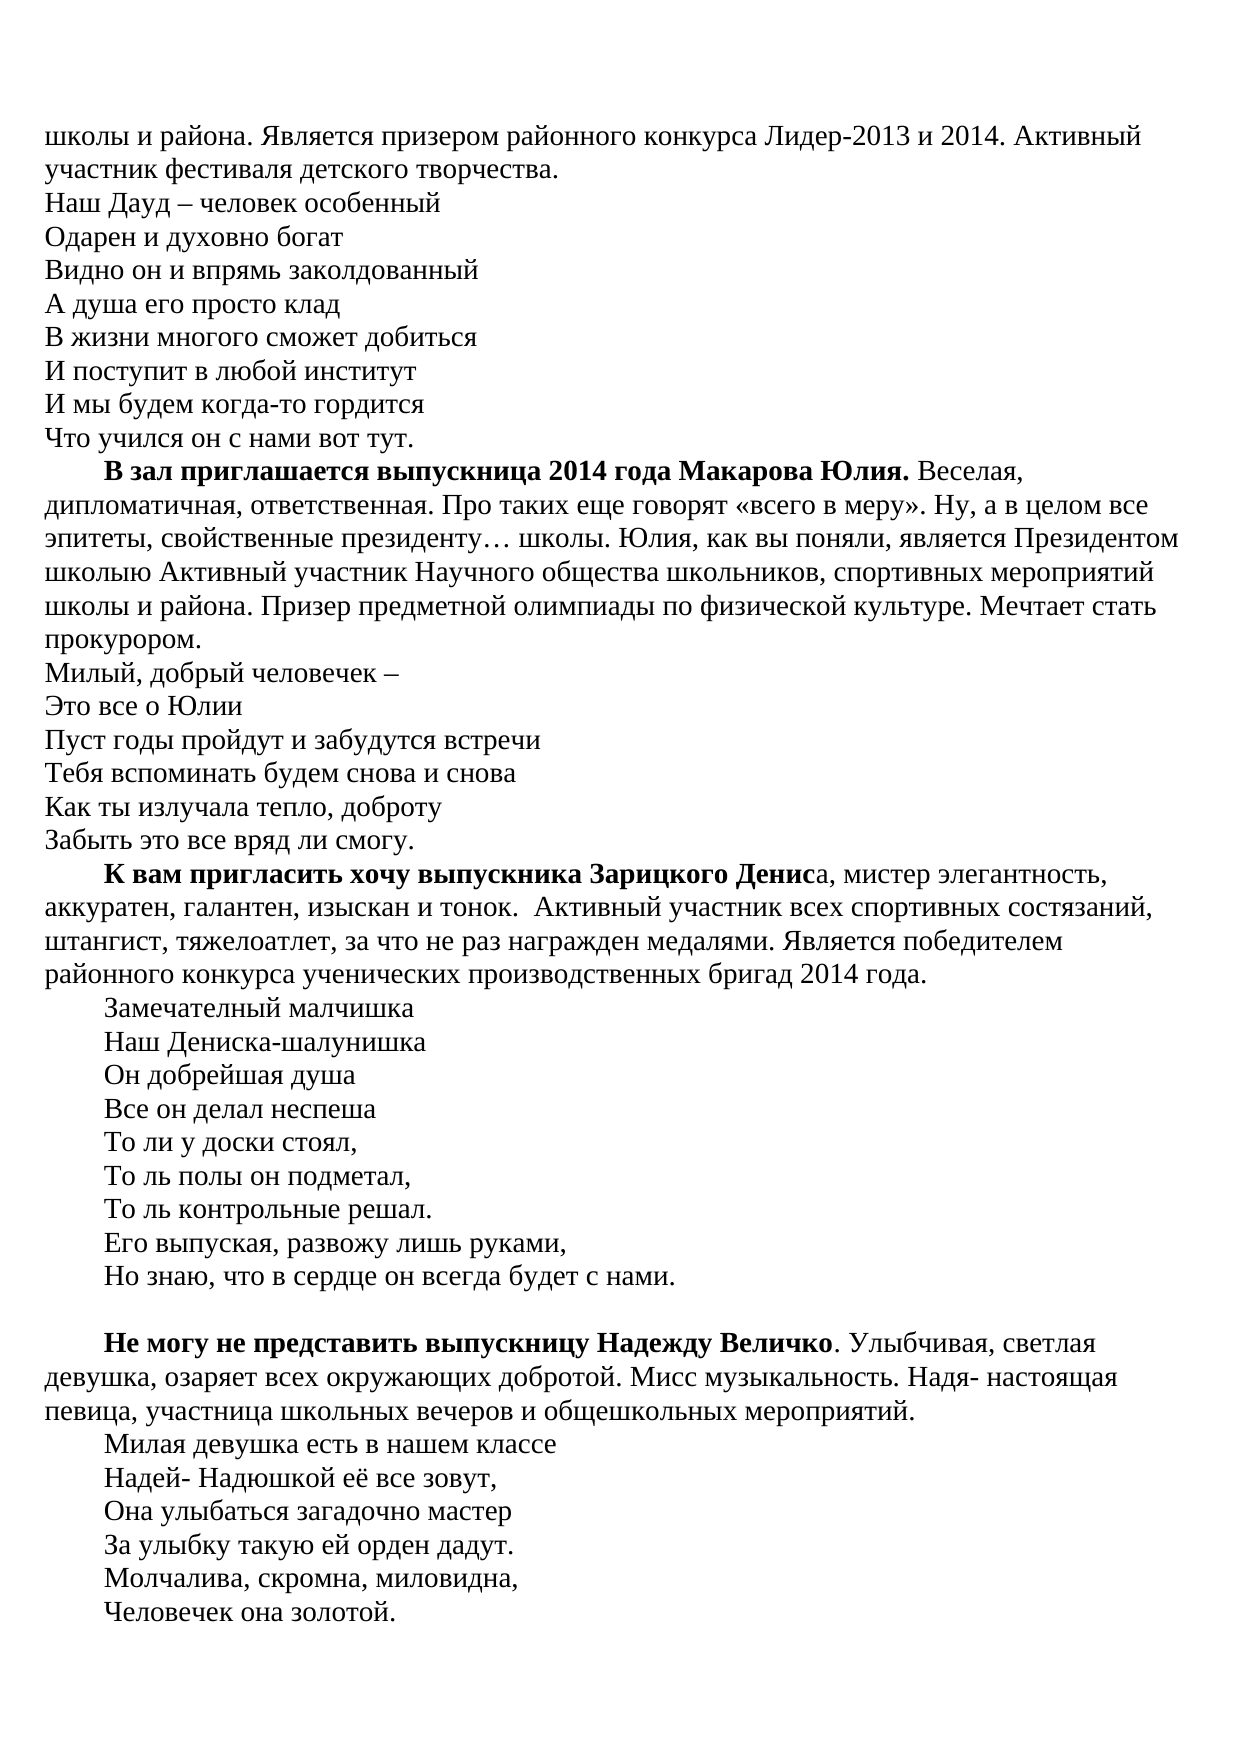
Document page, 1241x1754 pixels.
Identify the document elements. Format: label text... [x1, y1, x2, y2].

text Тебя вспоминать будем снова и снова [44, 755, 1196, 789]
text Молчалива, скромна, миловидна, [44, 1560, 1196, 1594]
text В жизни многого сможет добиться [44, 319, 1196, 353]
text Забыть это все вряд ли смогу. [44, 822, 1196, 856]
text Все он делал неспеша [44, 1091, 1196, 1124]
text Его выпуская, развожу лишь руками, [44, 1225, 1196, 1258]
text Наш Дауд – человек особенный [44, 185, 1196, 219]
text В зал приглашается выпускница 2014 года Макарова Юлия. Веселая, дипломатичная, ответственная. Про таких еще говорят «всего в меру». Ну, а в целом все эпитеты, свойственные президенту… школы. Юлия, как вы поняли, является Президентом школыю Активный участник Научного общества школьников, спортивных мероприятий школы и района. Призер предметной олимпиады по физической культуре. Мечтает стать прокурором. [44, 453, 1196, 655]
text Замечателный малчишка [44, 990, 1196, 1024]
text То ль контрольные решал. [44, 1191, 1196, 1225]
text Это все о Юлии [44, 688, 1196, 722]
text И поступит в любой институт [44, 353, 1196, 386]
text Надей- Надюшкой её все зовут, [44, 1460, 1196, 1493]
text За улыбку такую ей орден дадут. [44, 1527, 1196, 1560]
text А душа его просто клад [44, 286, 1196, 319]
text То ль полы он подметал, [44, 1158, 1196, 1191]
text Милая девушка есть в нашем классе [44, 1426, 1196, 1460]
text Не могу не представить выпускницу Надежду Величко. Улыбчивая, светлая девушка, озаряет всех окружающих добротой. Мисс музыкальность. Надя- настоящая певица, участница школьных вечеров и общешкольных мероприятий. [44, 1326, 1196, 1426]
text Наш Дениска-шалунишка [44, 1024, 1196, 1057]
text Пуст годы пройдут и забудутся встречи [44, 722, 1196, 755]
text К вам пригласить хочу выпускника Зарицкого Дениса, мистер элегантность, аккуратен, галантен, изыскан и тонок. Активный участник всех спортивных состязаний, штангист, тяжелоатлет, за что не раз награжден медалями. Является победителем районного конкурса ученических производственных бригад 2014 года. [44, 856, 1196, 990]
text Но знаю, что в сердце он всегда будет с нами. [44, 1258, 1196, 1292]
text Что учился он с нами вот тут. [44, 420, 1196, 453]
text Она улыбаться загадочно мастер [44, 1493, 1196, 1527]
text Человечек она золотой. [44, 1594, 1196, 1627]
text Он добрейшая душа [44, 1057, 1196, 1091]
text Как ты излучала тепло, доброту [44, 789, 1196, 822]
text Одарен и духовно богат [44, 219, 1196, 252]
text Милый, добрый человечек – [44, 655, 1196, 688]
text Видно он и впрямь заколдованный [44, 252, 1196, 286]
text И мы будем когда-то гордится [44, 386, 1196, 420]
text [44, 118, 1196, 185]
text То ли у доски стоял, [44, 1124, 1196, 1158]
